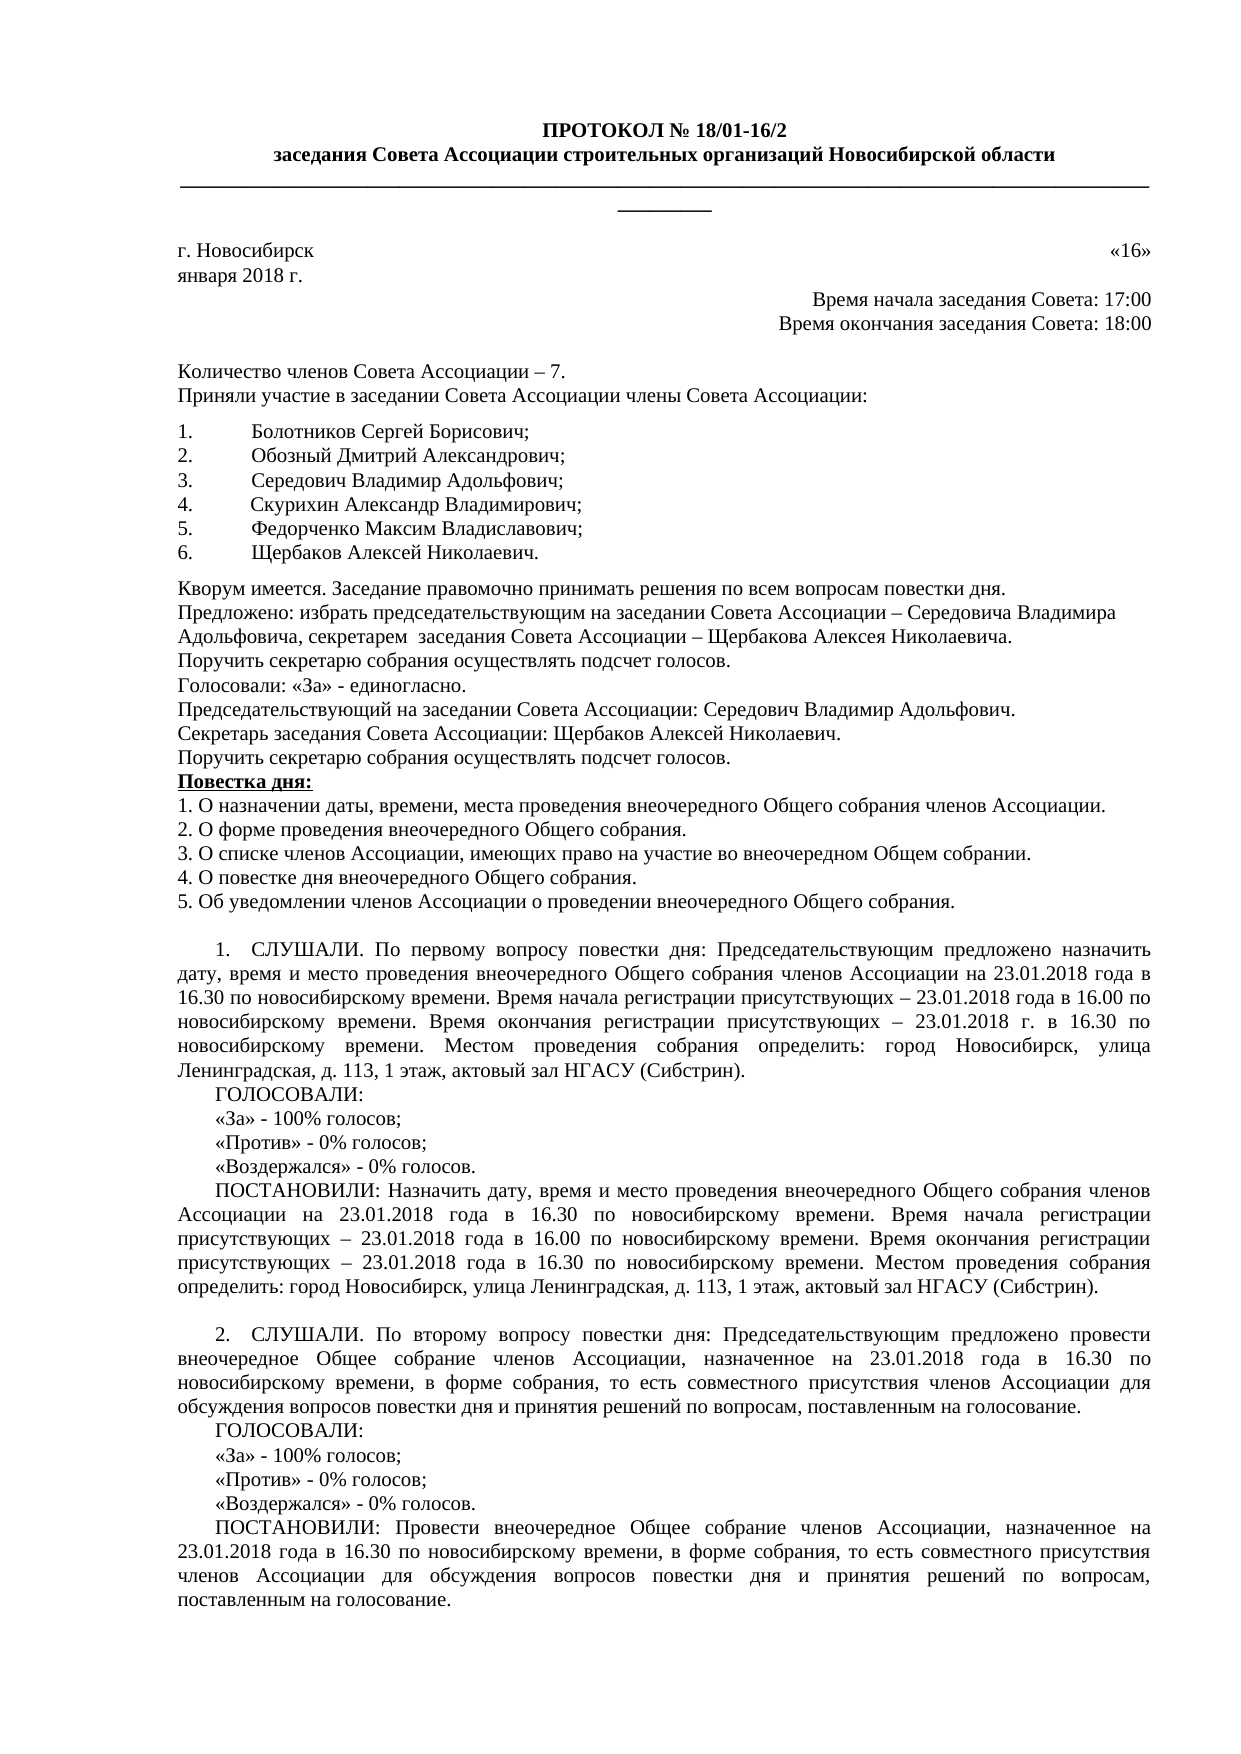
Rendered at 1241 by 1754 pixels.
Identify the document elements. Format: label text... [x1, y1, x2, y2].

text 5. Федорченко Максим Владиславович; [177, 516, 1152, 540]
text ПОСТАНОВИЛИ: Назначить дату, время и место проведения внеочередного Общего собрания членов Ассоциации на 23.01.2018 года в 16.30 по новосибирскому времени. Время начала регистрации присутствующих – 23.01.2018 года в 16.00 по новосибирскому времени. Время окончания регистрации присутствующих – 23.01.2018 года в 16.30 по новосибирскому времени. Местом проведения собрания определить: город Новосибирск, улица Ленинградская, д. 113, 1 этаж, актовый зал НГАСУ (Сибстрин). [177, 1178, 1152, 1298]
text 1. О назначении даты, времени, места проведения внеочередного Общего собрания членов Ассоциации. [177, 793, 1152, 817]
text Повестка дня: [177, 769, 1152, 793]
text ______________________________________________________________________________________________________ [177, 166, 1152, 214]
text г. Новосибирск «16» января 2018 г. [177, 238, 1152, 287]
text 3. Середович Владимир Адольфович; [177, 467, 1152, 492]
text ГОЛОСОВАЛИ: [215, 1082, 1152, 1106]
text ПРОТОКОЛ № 18/01-16/2 [177, 118, 1152, 142]
text Председательствующий на заседании Совета Ассоциации: Середович Владимир Адольфович. [177, 697, 1152, 721]
text 1. СЛУШАЛИ. По первому вопросу повестки дня: Председательствующим предложено назначить дату, время и место проведения внеочередного Общего собрания членов Ассоциации на 23.01.2018 года в 16.30 по новосибирскому времени. Время начала регистрации присутствующих – 23.01.2018 года в 16.00 по новосибирскому времени. Время окончания регистрации присутствующих – 23.01.2018 г. в 16.30 по новосибирскому времени. Местом проведения собрания определить: город Новосибирск, улица Ленинградская, д. 113, 1 этаж, актовый зал НГАСУ (Сибстрин). [177, 937, 1152, 1082]
text 5. Об уведомлении членов Ассоциации о проведении внеочередного Общего собрания. [177, 889, 1152, 913]
text Предложено: избрать председательствующим на заседании Совета Ассоциации – Середовича Владимира Адольфовича, секретарем заседания Совета Ассоциации – Щербакова Алексея Николаевича. [177, 600, 1152, 648]
text Поручить секретарю собрания осуществлять подсчет голосов. [177, 648, 1152, 672]
text 2. О форме проведения внеочередного Общего собрания. [177, 817, 1152, 841]
text «Против» - 0% голосов; [215, 1467, 1152, 1491]
text заседания Совета Ассоциации строительных организаций Новосибирской области [177, 142, 1152, 166]
text 4. Скурихин Александр Владимирович; [177, 492, 1152, 516]
text «Воздержался» - 0% голосов. [215, 1154, 1152, 1178]
text Секретарь заседания Совета Ассоциации: Щербаков Алексей Николаевич. [177, 721, 1152, 745]
text «Воздержался» - 0% голосов. [215, 1491, 1152, 1515]
text 1. Болотников Сергей Борисович; [177, 419, 1152, 443]
text ГОЛОСОВАЛИ: [215, 1418, 1152, 1442]
text Количество членов Совета Ассоциации – 7. [177, 359, 1152, 383]
text Поручить секретарю собрания осуществлять подсчет голосов. [177, 745, 1152, 769]
text 4. О повестке дня внеочередного Общего собрания. [177, 865, 1152, 889]
text Голосовали: «За» - единогласно. [177, 672, 1152, 697]
text 2. СЛУШАЛИ. По второму вопросу повестки дня: Председательствующим предложено провести внеочередное Общее собрание членов Ассоциации, назначенное на 23.01.2018 года в 16.30 по новосибирскому времени, в форме собрания, то есть совместного присутствия членов Ассоциации для обсуждения вопросов повестки дня и принятия решений по вопросам, поставленным на голосование. [177, 1322, 1152, 1418]
text «За» - 100% голосов; [215, 1106, 1152, 1130]
text Кворум имеется. Заседание правомочно принимать решения по всем вопросам повестки дня. [177, 576, 1152, 600]
text Приняли участие в заседании Совета Ассоциации члены Совета Ассоциации: [177, 383, 1152, 407]
text 6. Щербаков Алексей Николаевич. [177, 540, 1152, 564]
text Время начала заседания Совета: 17:00 Время окончания заседания Совета: 18:00 [177, 287, 1152, 335]
text «За» - 100% голосов; [215, 1442, 1152, 1467]
text «Против» - 0% голосов; [215, 1130, 1152, 1154]
text ПОСТАНОВИЛИ: Провести внеочередное Общее собрание членов Ассоциации, назначенное на 23.01.2018 года в 16.30 по новосибирскому времени, в форме собрания, то есть совместного присутствия членов Ассоциации для обсуждения вопросов повестки дня и принятия решений по вопросам, поставленным на голосование. [177, 1515, 1152, 1611]
text 3. О списке членов Ассоциации, имеющих право на участие во внеочередном Общем собрании. [177, 841, 1152, 865]
text 2. Обозный Дмитрий Александрович; [177, 443, 1152, 467]
